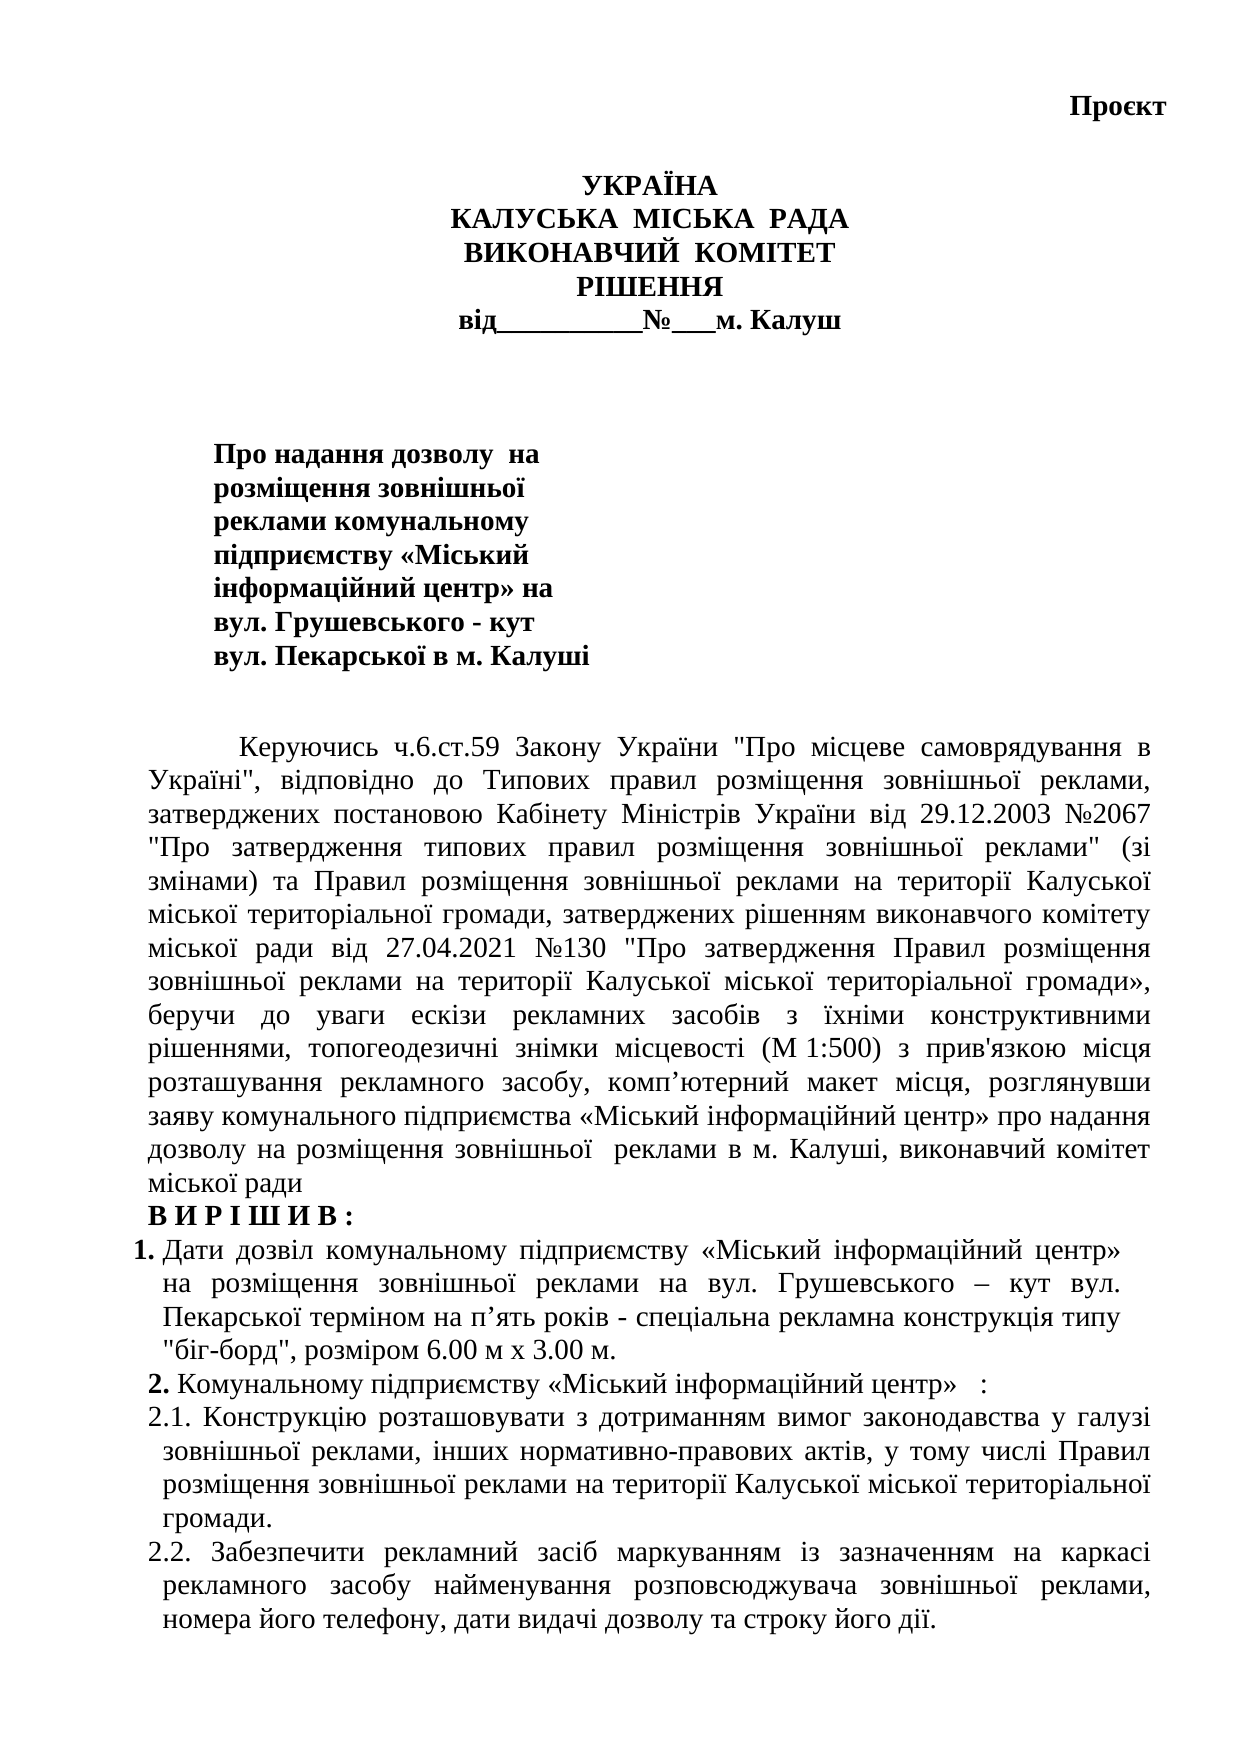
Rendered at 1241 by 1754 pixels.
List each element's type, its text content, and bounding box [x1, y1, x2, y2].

text вул. Пекарської в м. Калуші [148, 638, 1152, 671]
list Дати дозвіл комунальному підприємству «Міський інформаційний центр» на розміщення зовнішньої реклами на вул. Грушевського – кут вул. Пекарської терміном на п’ять років - спеціальна рекламна конструкція типу "біг-борд", розміром 6.00 м х 3.00 м. [133, 1232, 1122, 1366]
text Про надання дозволу на [148, 436, 1152, 470]
text ВИКОНАВЧИЙ КОМІТЕТ [148, 235, 1152, 269]
text 2. Комунальному підприємству «Міський інформаційний центр» : [148, 1366, 1152, 1399]
text В И Р І Ш И В : [148, 1198, 1152, 1232]
text УКРАЇНА [148, 168, 1152, 202]
text реклами комунальному [148, 503, 1152, 537]
text від__________№___м. Калуш [148, 302, 1152, 336]
text інформаційний центр» на [148, 571, 1152, 604]
text розміщення зовнішньої [148, 470, 1152, 503]
text Проєкт [177, 88, 1166, 122]
text РІШЕННЯ [148, 269, 1152, 302]
text вул. Грушевського - кут [148, 604, 1152, 638]
text КАЛУСЬКА МІСЬКА РАДА [148, 202, 1152, 235]
text Керуючись ч.6.ст.59 Закону України "Про місцеве самоврядування в Україні", відповідно до Типових правил розміщення зовнішньої реклами, затверджених постановою Кабінету Міністрів України від 29.12.2003 №2067 "Про затвердження типових правил розміщення зовнішньої реклами" (зі змінами) та Правил розміщення зовнішньої реклами на території Калуської міської територіальної громади, затверджених рішенням виконавчого комітету міської ради від 27.04.2021 №130 "Про затвердження Правил розміщення зовнішньої реклами на території Калуської міської територіальної громади», беручи до уваги ескізи рекламних засобів з їхніми конструктивними рішеннями, топогеодезичні знімки місцевості (М 1:500) з прив'язкою місця розташування рекламного засобу, комп’ютерний макет місця, розглянувши заяву комунального підприємства «Міський інформаційний центр» про надання дозволу на розміщення зовнішньої реклами в м. Калуші, виконавчий комітет міської ради [148, 729, 1152, 1198]
text 2.1. Конструкцію розташовувати з дотриманням вимог законодавства у галузі зовнішньої реклами, інших нормативно-правових актів, у тому числі Правил розміщення зовнішньої реклами на території Калуської міської територіальної громади. [148, 1399, 1152, 1534]
text 2.2. Забезпечити рекламний засіб маркуванням із зазначенням на каркасі рекламного засобу найменування розповсюджувача зовнішньої реклами, номера його телефону, дати видачі дозволу та строку його дії. [148, 1534, 1152, 1634]
text підприємству «Міський [148, 537, 1152, 571]
